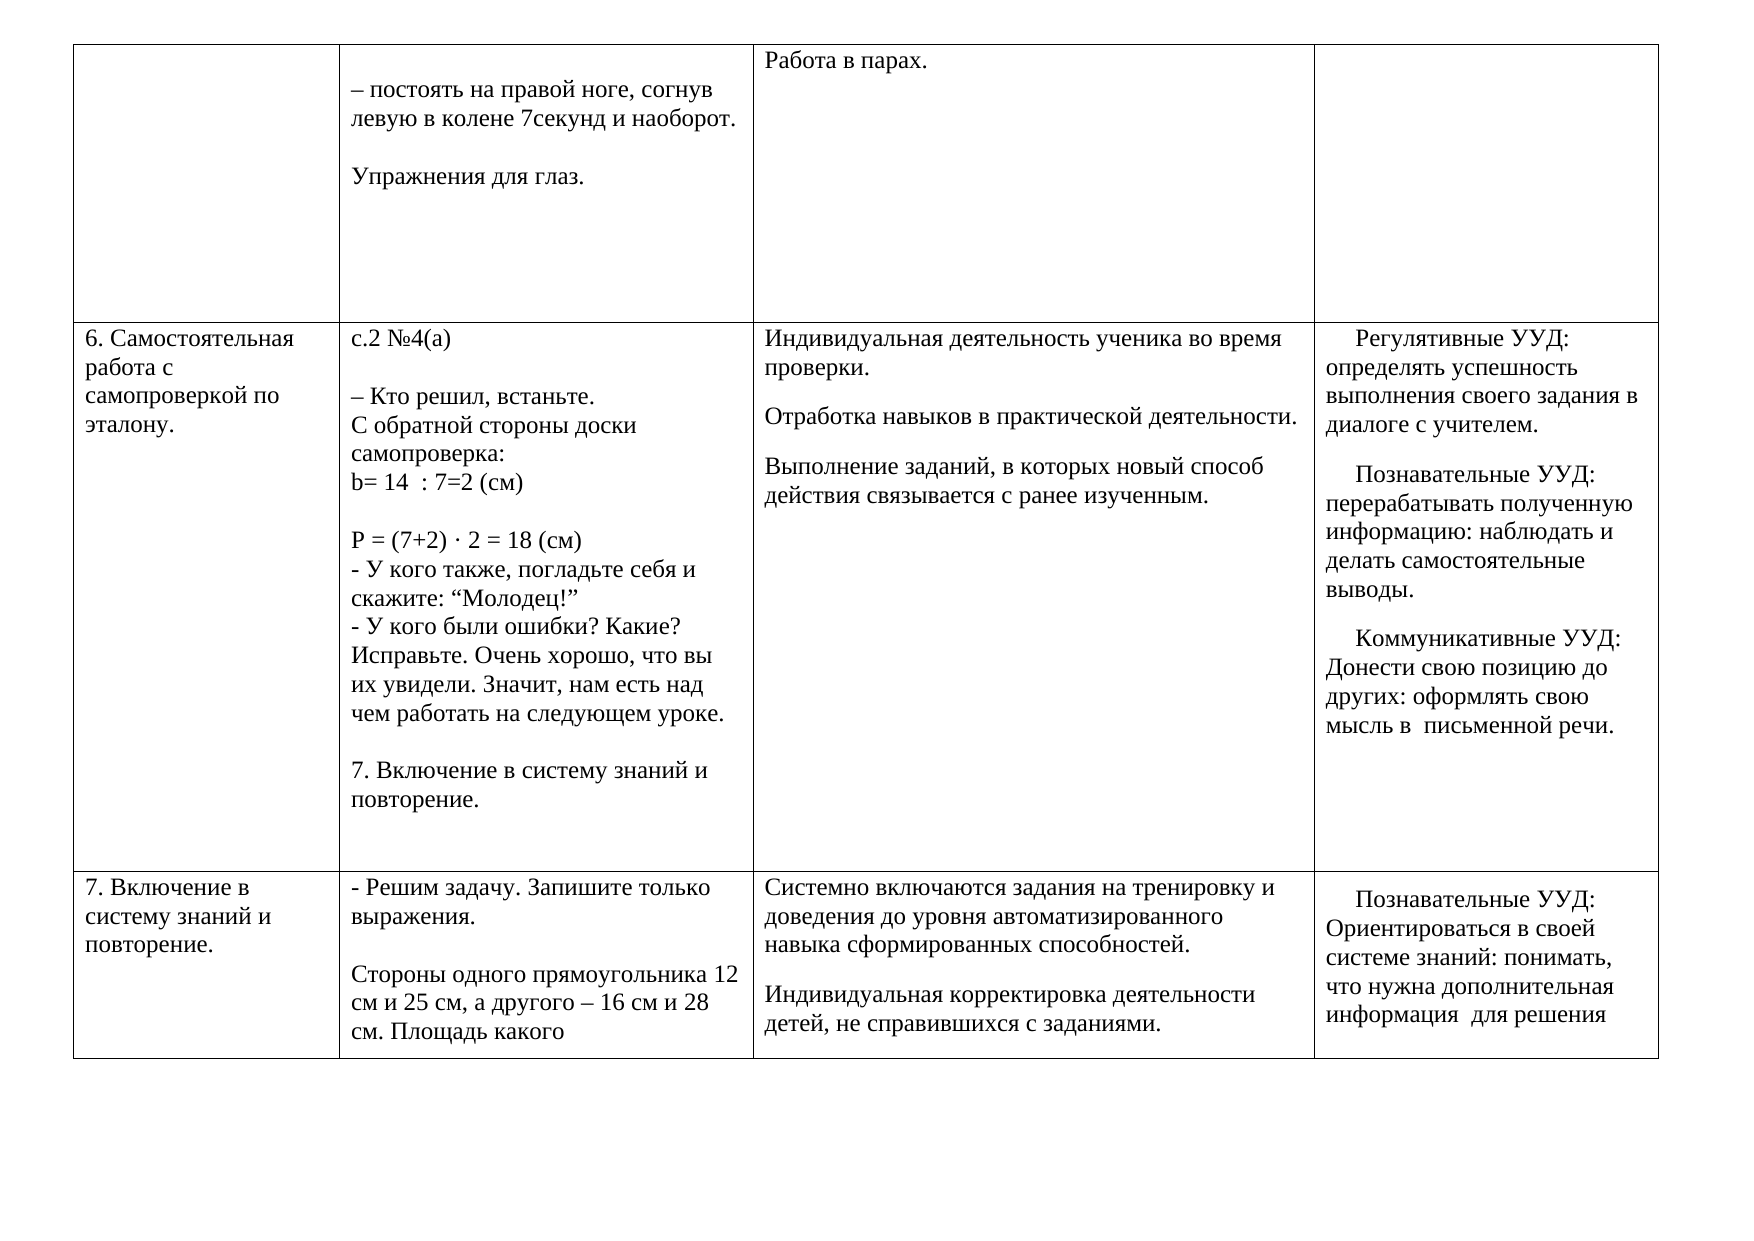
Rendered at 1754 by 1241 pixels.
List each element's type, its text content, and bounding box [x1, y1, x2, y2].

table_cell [1315, 872, 1658, 1057]
table_cell Индивидуальная деятельность ученика во время проверки. Отработка навыков в практической деятельности. Выполнение заданий, в которых новый способ действия связывается с ранее изученным. [754, 323, 1314, 871]
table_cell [74, 45, 339, 322]
table_cell Регулятивные УУД: определять успешность выполнения своего задания в диалоге с учителем. Познавательные УУД: перерабатывать полученную информацию: наблюдать и делать самостоятельные выводы. Коммуникативные УУД: Донести свою позицию до других: оформлять свою мысль в письменной речи. [1315, 323, 1658, 871]
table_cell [340, 45, 753, 322]
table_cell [74, 872, 339, 1057]
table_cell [754, 872, 1314, 1057]
table_cell с.2 №4(а) – Кто решил, встаньте. С обратной стороны доски самопроверка: b= 14 : 7=2 (см) P = (7+2) · 2 = 18 (см) - У кого также, погладьте себя и скажите: “Молодец!” - У кого были ошибки? Какие? Исправьте. Очень хорошо, что вы их увидели. Значит, нам есть над чем работать на следующем уроке. 7. Включение в систему знаний и повторение. [340, 323, 753, 871]
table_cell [754, 45, 1314, 322]
table_cell 6. Самостоятельная работа с самопроверкой по эталону. [74, 323, 339, 871]
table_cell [340, 872, 753, 1057]
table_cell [1315, 45, 1658, 322]
